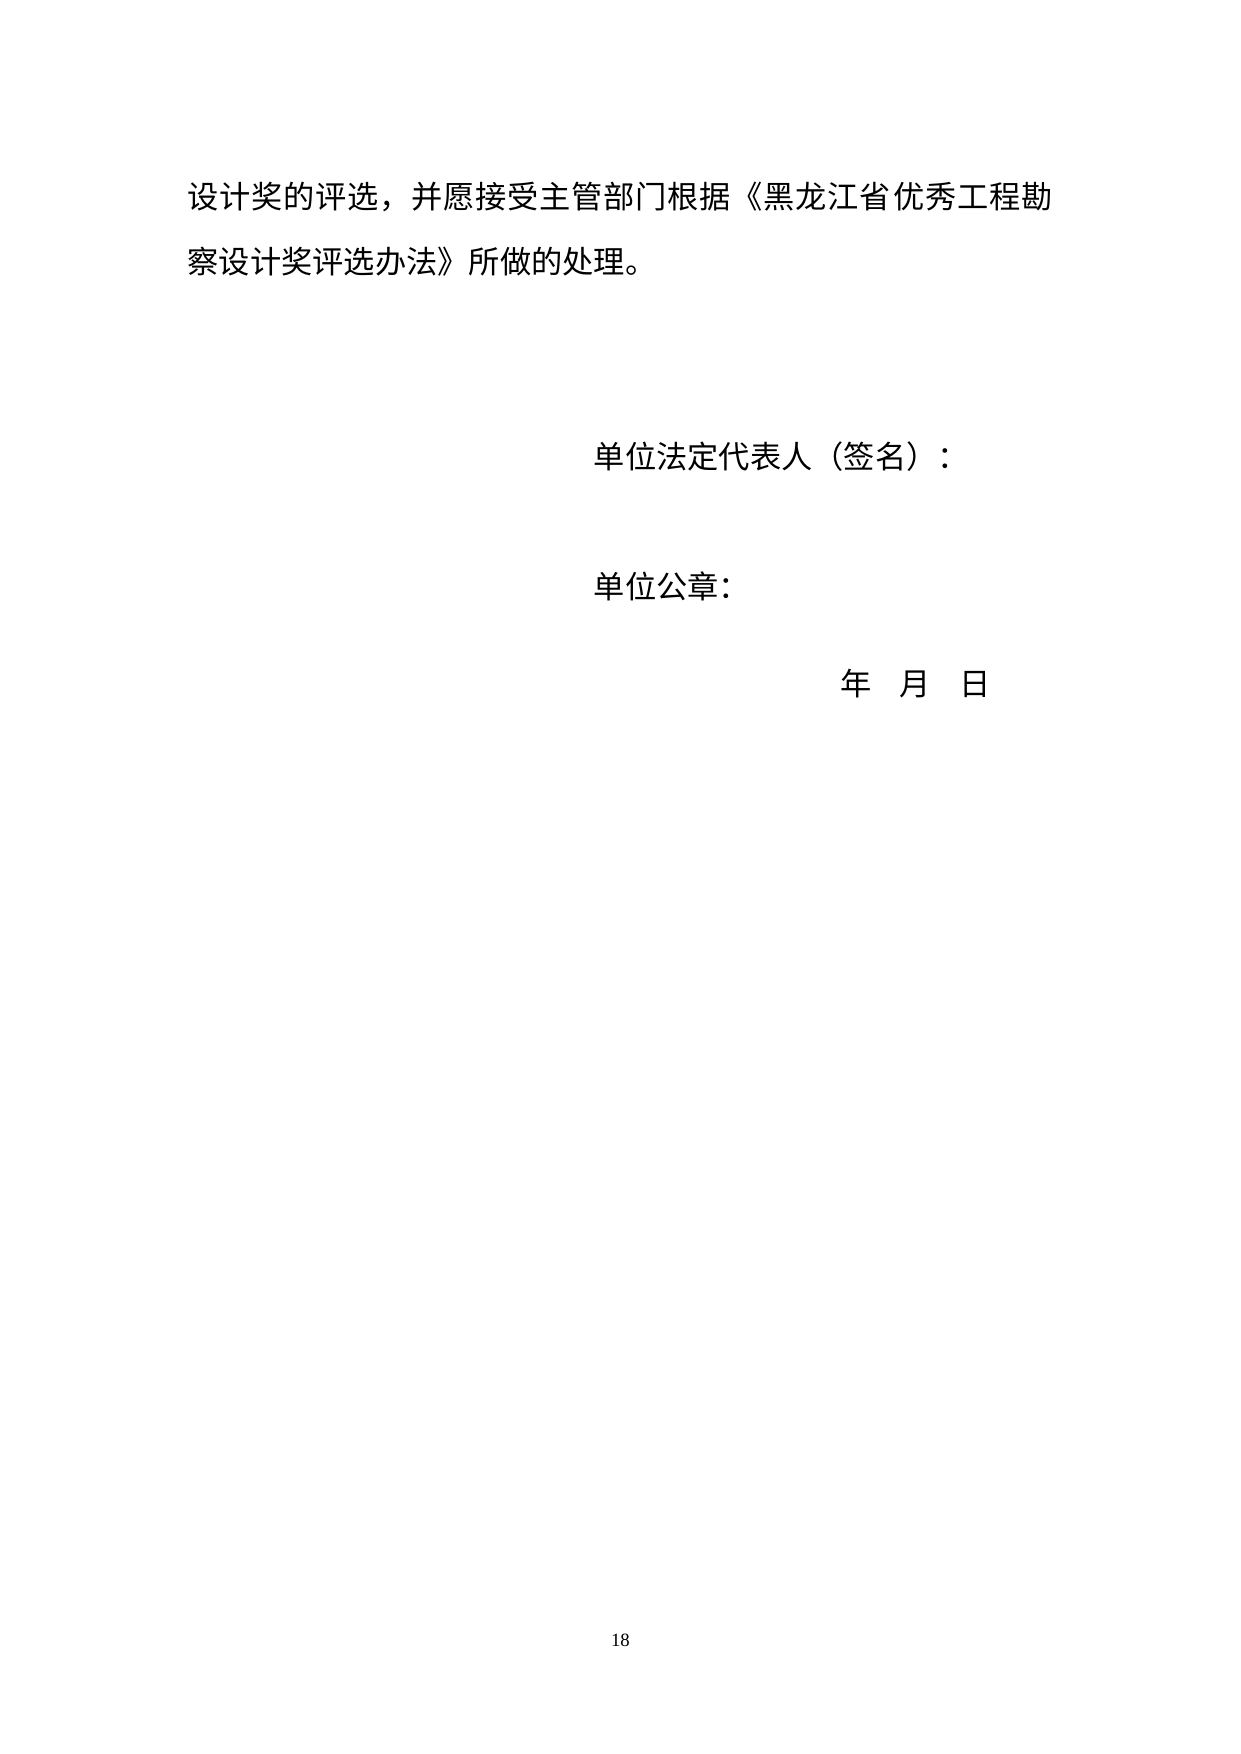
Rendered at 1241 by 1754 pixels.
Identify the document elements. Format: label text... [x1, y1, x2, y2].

text 单位法定代表人（签名）： [187, 422, 1053, 487]
text 年 月 日 [450, 649, 990, 714]
text 单位公章： [187, 552, 1053, 617]
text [187, 162, 1053, 292]
